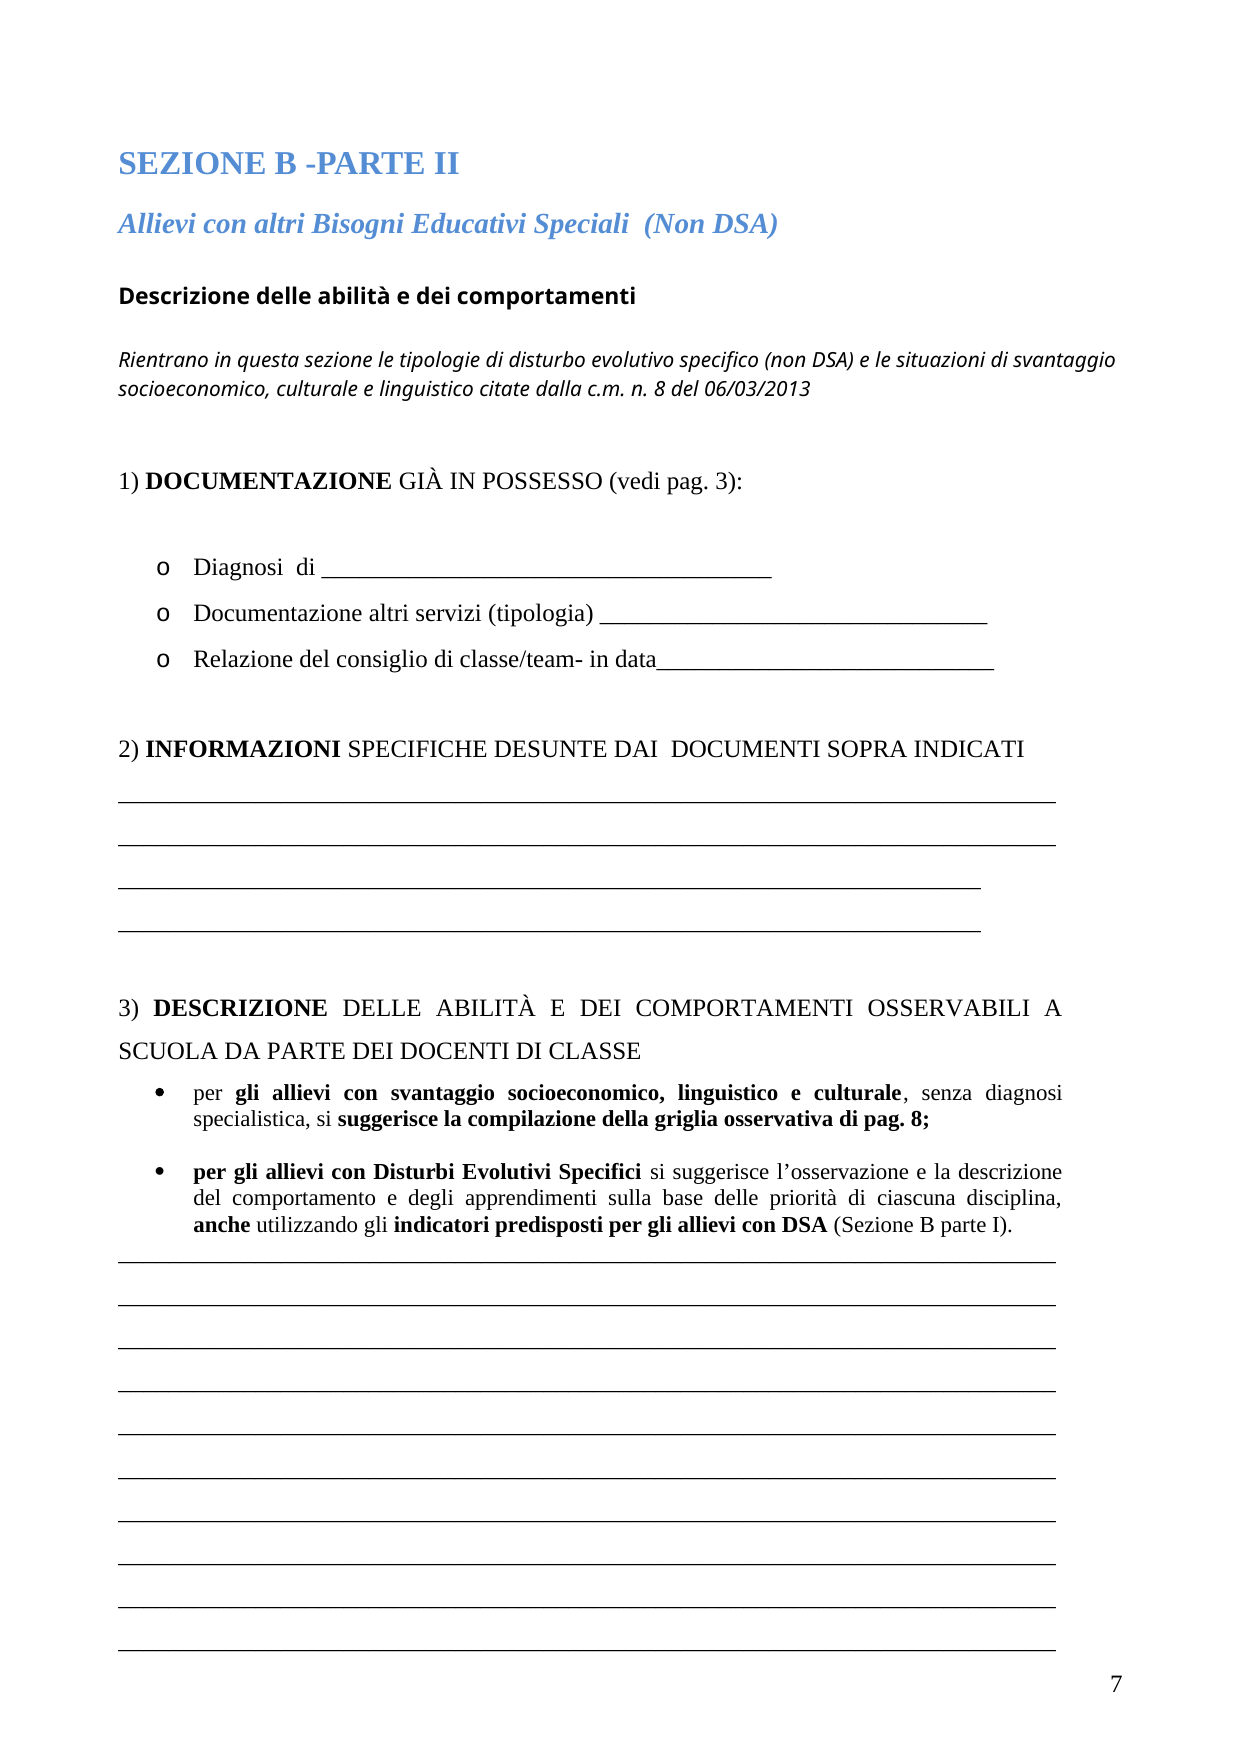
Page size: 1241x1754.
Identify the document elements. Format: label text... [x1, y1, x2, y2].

subtitle Allievi con altri Bisogni Educativi Speciali (Non DSA) [118, 206, 1122, 240]
text Descrizione delle abilità e dei comportamenti [118, 280, 1122, 312]
text _____________________________________________________________________ [118, 906, 1063, 935]
subtitle SEZIONE B -PARTE II [118, 143, 1122, 181]
text 3) DESCRIZIONE DELLE ABILITÀ E DEI COMPORTAMENTI OSSERVABILI A SCUOLA DA PARTE DEI DOCENTI DI CLASSE [118, 993, 1063, 1064]
list Documentazione altri servizi (tipologia) _______________________________ [156, 598, 1063, 629]
text 1) DOCUMENTAZIONE GIÀ IN POSSESSO (vedi pag. 3): [118, 466, 1063, 494]
list Diagnosi di ____________________________________ [156, 552, 1063, 583]
text ____________________________________________________________________________________________________________________________________________________________________________________________________________________________________________________________________________________________________________ [118, 1453, 1063, 1611]
list Relazione del consiglio di classe/team- in data___________________________ [156, 644, 1063, 675]
list per gli allievi con Disturbi Evolutivi Specifici si suggerisce l’osservazione e la descrizione del comportamento e degli apprendimenti sulla base delle priorità di ciascuna disciplina, anche utilizzando gli indicatori predisposti per gli allievi con DSA (Sezione B parte I). [156, 1158, 1063, 1237]
text ___________________________________________________________________________________________________________________________________________________________________________________________________________________________ [118, 777, 1063, 892]
list per gli allievi con svantaggio socioeconomico, linguistico e culturale, senza diagnosi specialistica, si suggerisce la compilazione della griglia osservativa di pag. 8; [156, 1079, 1063, 1132]
text ___________________________________________________________________________ [118, 1625, 1122, 1654]
text Rientrano in questa sezione le tipologie di disturbo evolutivo specifico (non DSA) e le situazioni di svantaggio socioeconomico, culturale e linguistico citate dalla c.m. n. 8 del 06/03/2013 [118, 346, 1122, 402]
text 2) INFORMAZIONI SPECIFICHE DESUNTE DAI DOCUMENTI SOPRA INDICATI [118, 734, 1063, 763]
text ______________________________________________________________________________________________________________________________________________________ [118, 1366, 1063, 1438]
text _________________________________________________________________________________________________________________________________________________________________________________________________________________________________ [118, 1237, 1063, 1352]
